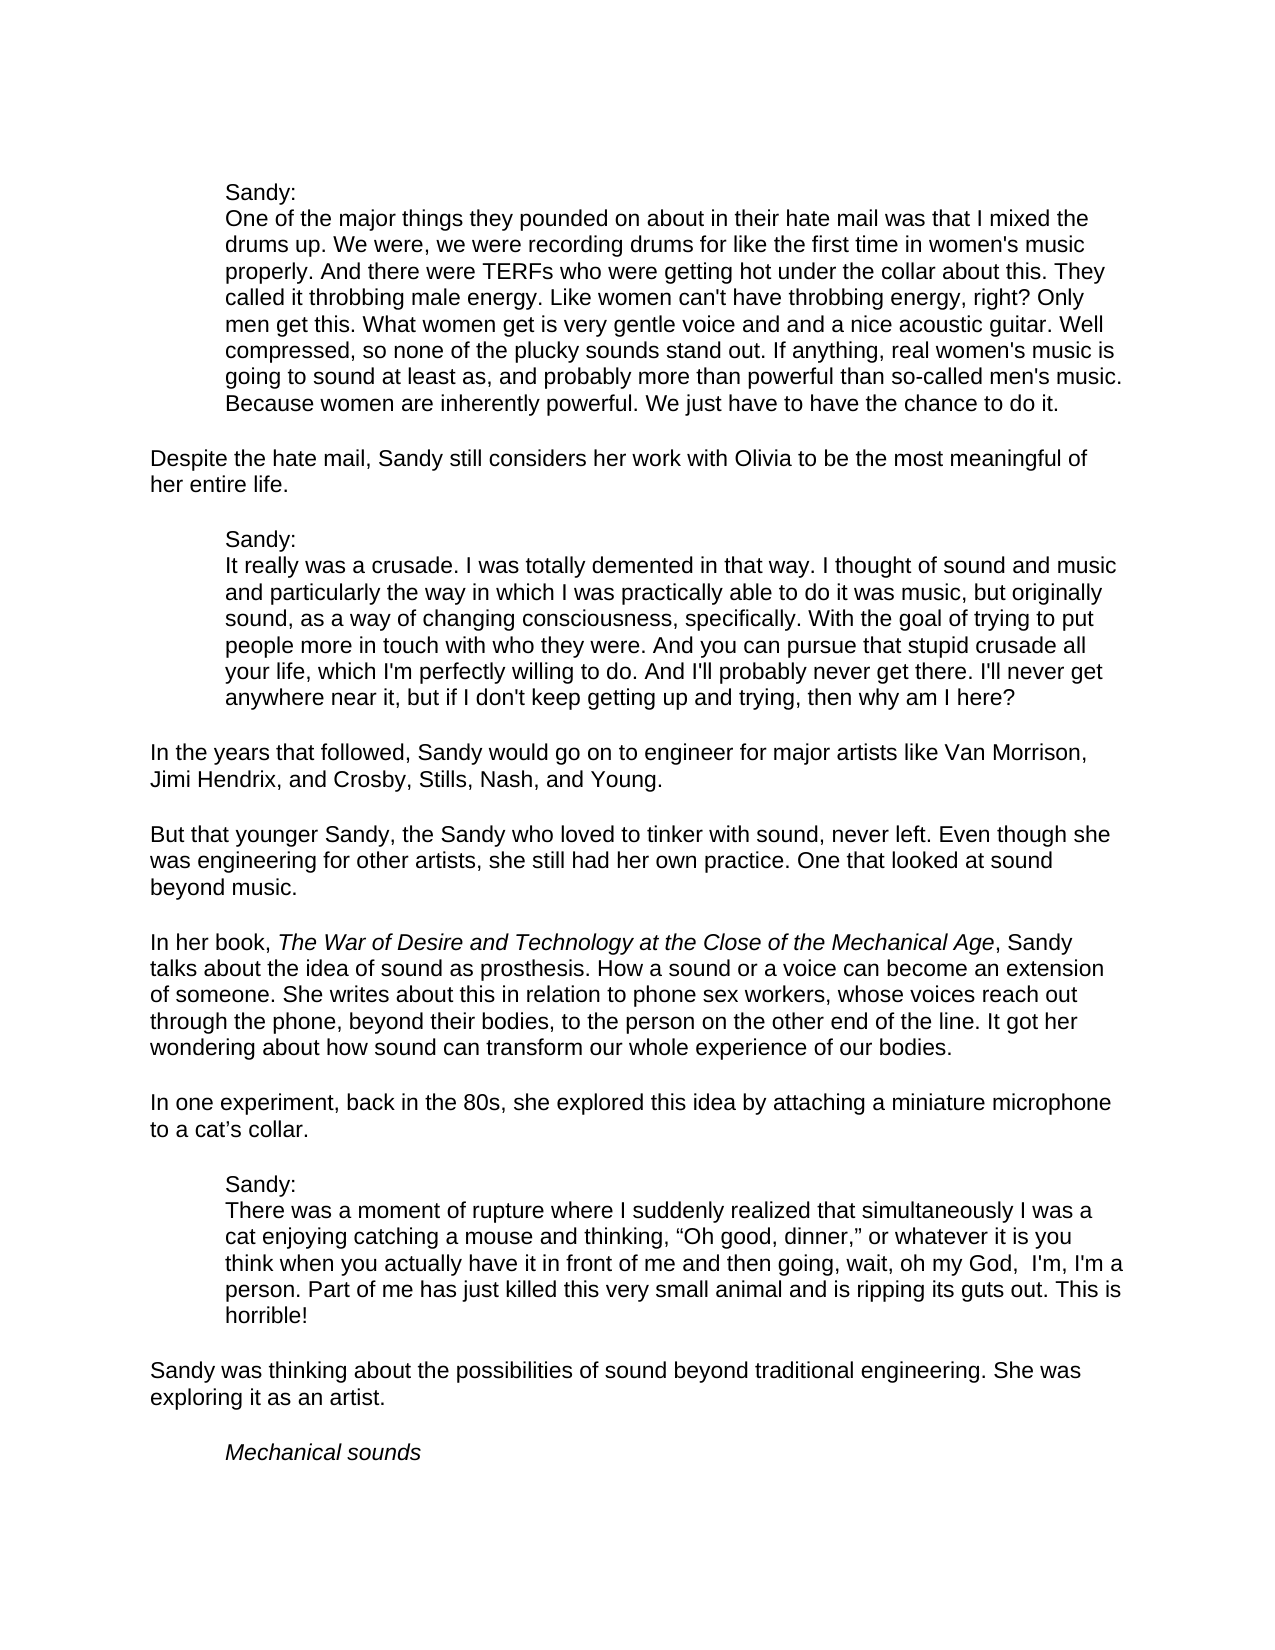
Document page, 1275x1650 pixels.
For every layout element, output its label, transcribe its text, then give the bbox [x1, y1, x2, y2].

text Despite the hate mail, Sandy still considers her work with Olivia to be the most meaningful of her entire life. [150, 445, 1125, 497]
text In one experiment, back in the 80s, she explored this idea by attaching a miniature microphone to a cat’s collar. [150, 1089, 1125, 1142]
text There was a moment of rupture where I suddenly realized that simultaneously I was a cat enjoying catching a mouse and thinking, “Oh good, dinner,” or whatever it is you think when you actually have it in front of me and then going, wait, oh my God, I'm, I'm a person. Part of me has just killed this very small animal and is ripping its guts out. This is horrible! [225, 1197, 1125, 1329]
text In the years that followed, Sandy would go on to engineer for major artists like Van Morrison, Jimi Hendrix, and Crosby, Stills, Nash, and Young. [150, 739, 1125, 792]
text In her book, The War of Desire and Technology at the Close of the Mechanical Age, Sandy talks about the idea of sound as prosthesis. How a sound or a voice can become an extension of someone. She writes about this in relation to phone sex workers, whose voices reach out through the phone, beyond their bodies, to the person on the other end of the line. It got her wondering about how sound can transform our whole experience of our bodies. [150, 929, 1125, 1060]
text Sandy: [150, 1171, 1125, 1197]
text Sandy: [150, 179, 1125, 205]
text One of the major things they pounded on about in their hate mail was that I mixed the drums up. We were, we were recording drums for like the first time in women's music properly. And there were TERFs who were getting hot under the collar about this. They called it throbbing male energy. Like women can't have throbbing energy, right? Only men get this. What women get is very gentle voice and and a nice acoustic guitar. Well compressed, so none of the plucky sounds stand out. If anything, real women's music is going to sound at least as, and probably more than powerful than so-called men's music. Because women are inherently powerful. We just have to have the chance to do it. [225, 205, 1125, 416]
text Sandy was thinking about the possibilities of sound beyond traditional engineering. She was exploring it as an artist. [150, 1357, 1125, 1410]
text But that younger Sandy, the Sandy who loved to tinker with sound, never left. Even though she was engineering for other artists, she still had her own practice. One that looked at sound beyond music. [150, 821, 1125, 900]
text Mechanical sounds [150, 1439, 1125, 1465]
text It really was a crusade. I was totally demented in that way. I thought of sound and music and particularly the way in which I was practically able to do it was music, but originally sound, as a way of changing consciousness, specifically. With the goal of trying to put people more in touch with who they were. And you can pursue that stupid crusade all your life, which I'm perfectly willing to do. And I'll probably never get there. I'll never get anywhere near it, but if I don't keep getting up and trying, then why am I here? [225, 552, 1125, 711]
text Sandy: [150, 526, 1125, 552]
